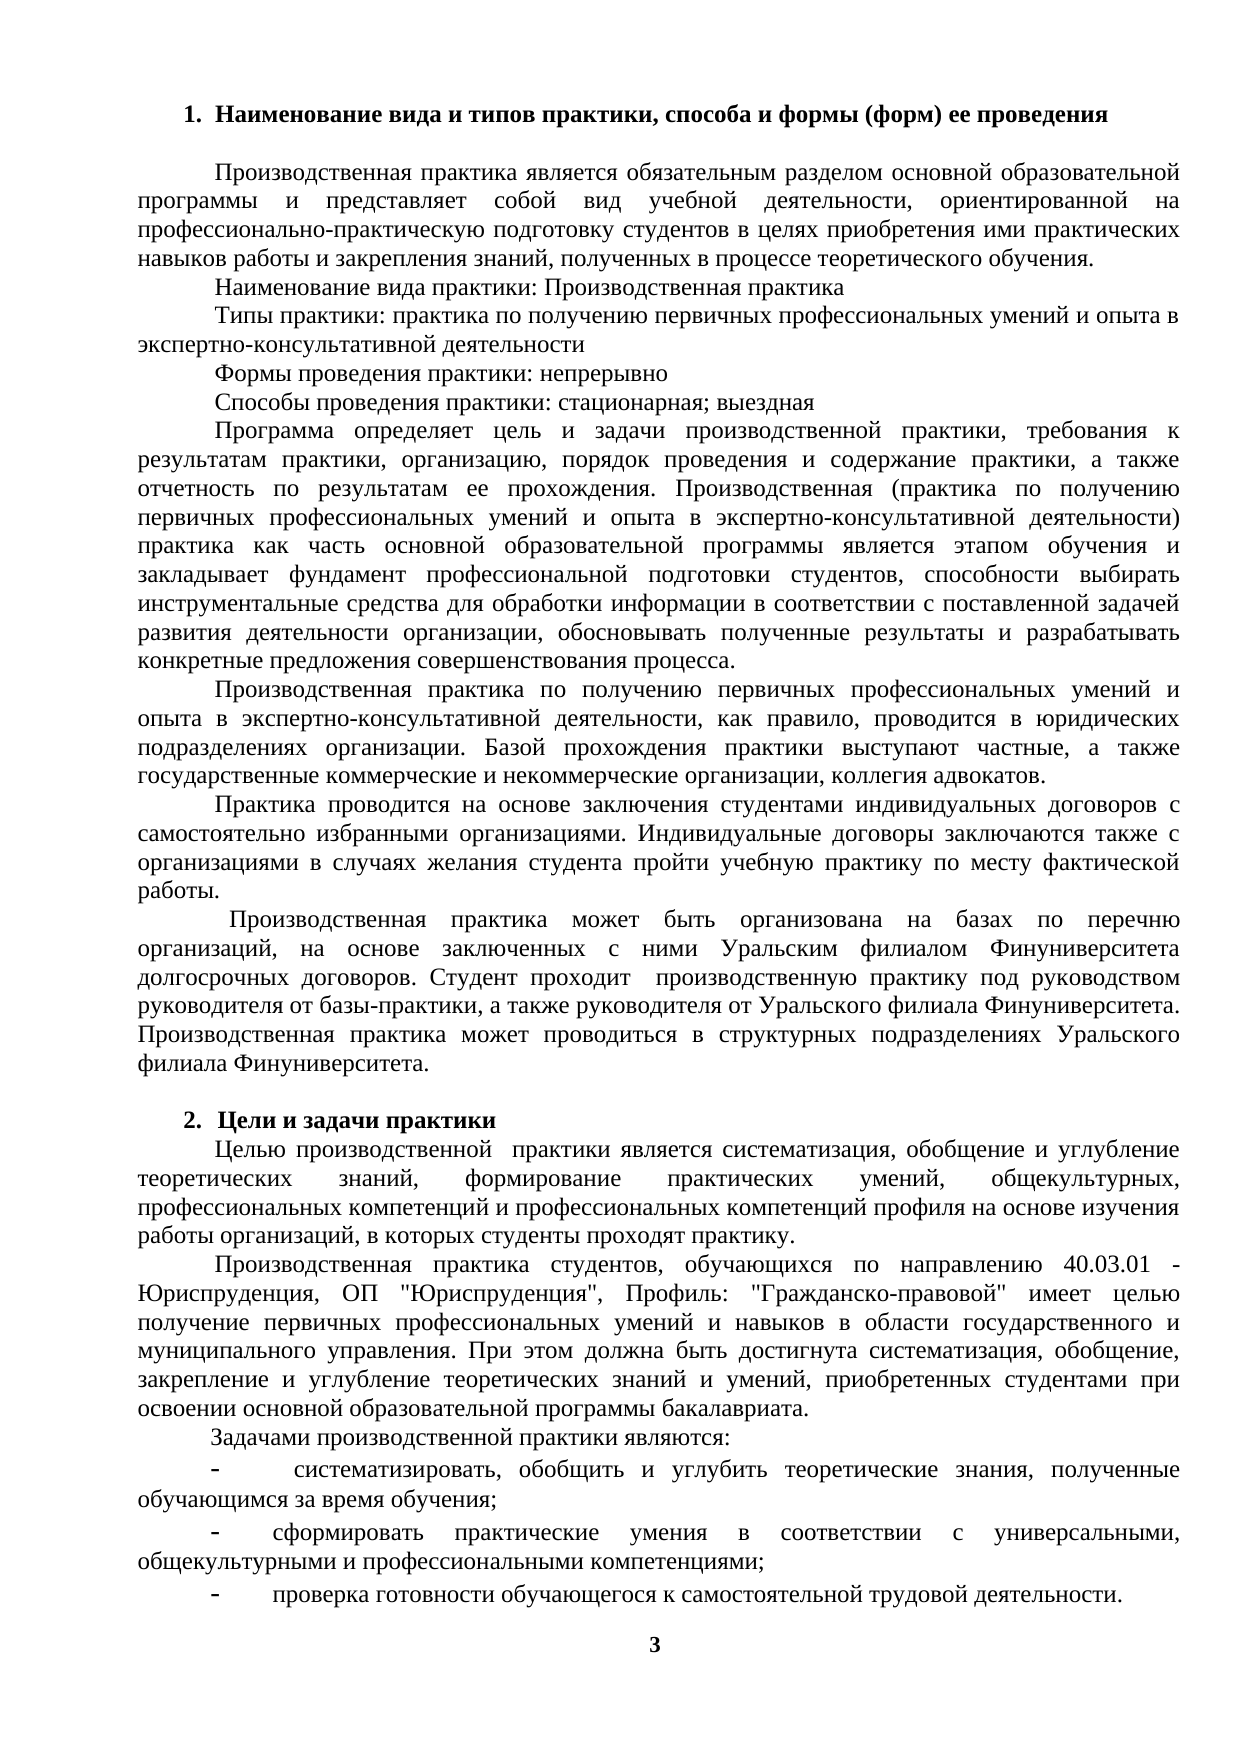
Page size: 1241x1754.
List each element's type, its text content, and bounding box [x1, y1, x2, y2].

text Типы практики: практика по получению первичных профессиональных умений и опыта в экспертно-консультативной деятельности [137, 300, 1181, 358]
text Программа определяет цель и задачи производственной практики, требования к результатам практики, организацию, порядок проведения и содержание практики, а также отчетность по результатам ее прохождения. Производственная (практика по получению первичных профессиональных умений и опыта в экспертно-консультативной деятельности) практика как часть основной образовательной программы является этапом обучения и закладывает фундамент профессиональной подготовки студентов, способности выбирать инструментальные средства для обработки информации в соответствии с поставленной задачей развития деятельности организации, обосновывать полученные результаты и разрабатывать конкретные предложения совершенствования процесса. [137, 415, 1181, 674]
text Практика проводится на основе заключения студентами индивидуальных договоров с самостоятельно избранными организациями. Индивидуальные договоры заключаются также с организациями в случаях желания студента пройти учебную практику по месту фактической работы. [137, 789, 1181, 904]
list проверка готовности обучающегося к самостоятельной трудовой деятельности. [137, 1575, 1181, 1608]
list Наименование вида и типов практики, способа и формы (форм) ее проведения [137, 99, 1181, 128]
text Наименование вида практики: Производственная практика [137, 272, 1181, 300]
list систематизировать, обобщить и углубить теоретические знания, полученные обучающимся за время обучения; [137, 1450, 1181, 1513]
text Производственная практика является обязательным разделом основной образовательной программы и представляет собой вид учебной деятельности, ориентированной на профессионально-практическую подготовку студентов в целях приобретения ими практических навыков работы и закрепления знаний, полученных в процессе теоретического обучения. [137, 157, 1181, 272]
text Производственная практика студентов, обучающихся по направлению 40.03.01 - Юриспруденция, ОП "Юриспруденция", Профиль: "Гражданско-правовой" имеет целью получение первичных профессиональных умений и навыков в области государственного и муниципального управления. При этом должна быть достигнута систематизация, обобщение, закрепление и углубление теоретических знаний и умений, приобретенных студентами при освоении основной образовательной программы бакалавриата. [137, 1249, 1181, 1422]
text Способы проведения практики: стационарная; выездная [137, 387, 1181, 415]
text Задачами производственной практики являются: [137, 1422, 1181, 1450]
text Целью производственной практики является систематизация, обобщение и углубление теоретических знаний, формирование практических умений, общекультурных, профессиональных компетенций и профессиональных компетенций профиля на основе изучения работы организаций, в которых студенты проходят практику. [137, 1134, 1181, 1249]
text Производственная практика может быть организована на базах по перечню организаций, на основе заключенных с ними Уральским филиалом Финуниверситета долгосрочных договоров. Студент проходит производственную практику под руководством руководителя от базы-практики, а также руководителя от Уральского филиала Финуниверситета. Производственная практика может проводиться в структурных подразделениях Уральского филиала Финуниверситета. [137, 904, 1181, 1077]
text Формы проведения практики: непрерывно [137, 358, 1181, 387]
text Производственная практика по получению первичных профессиональных умений и опыта в экспертно-консультативной деятельности, как правило, проводится в юридических подразделениях организации. Базой прохождения практики выступают частные, а также государственные коммерческие и некоммерческие организации, коллегия адвокатов. [137, 674, 1181, 789]
list сформировать практические умения в соответствии с универсальными, общекультурными и профессиональными компетенциями; [137, 1513, 1181, 1575]
list Цели и задачи практики [137, 1105, 1181, 1134]
